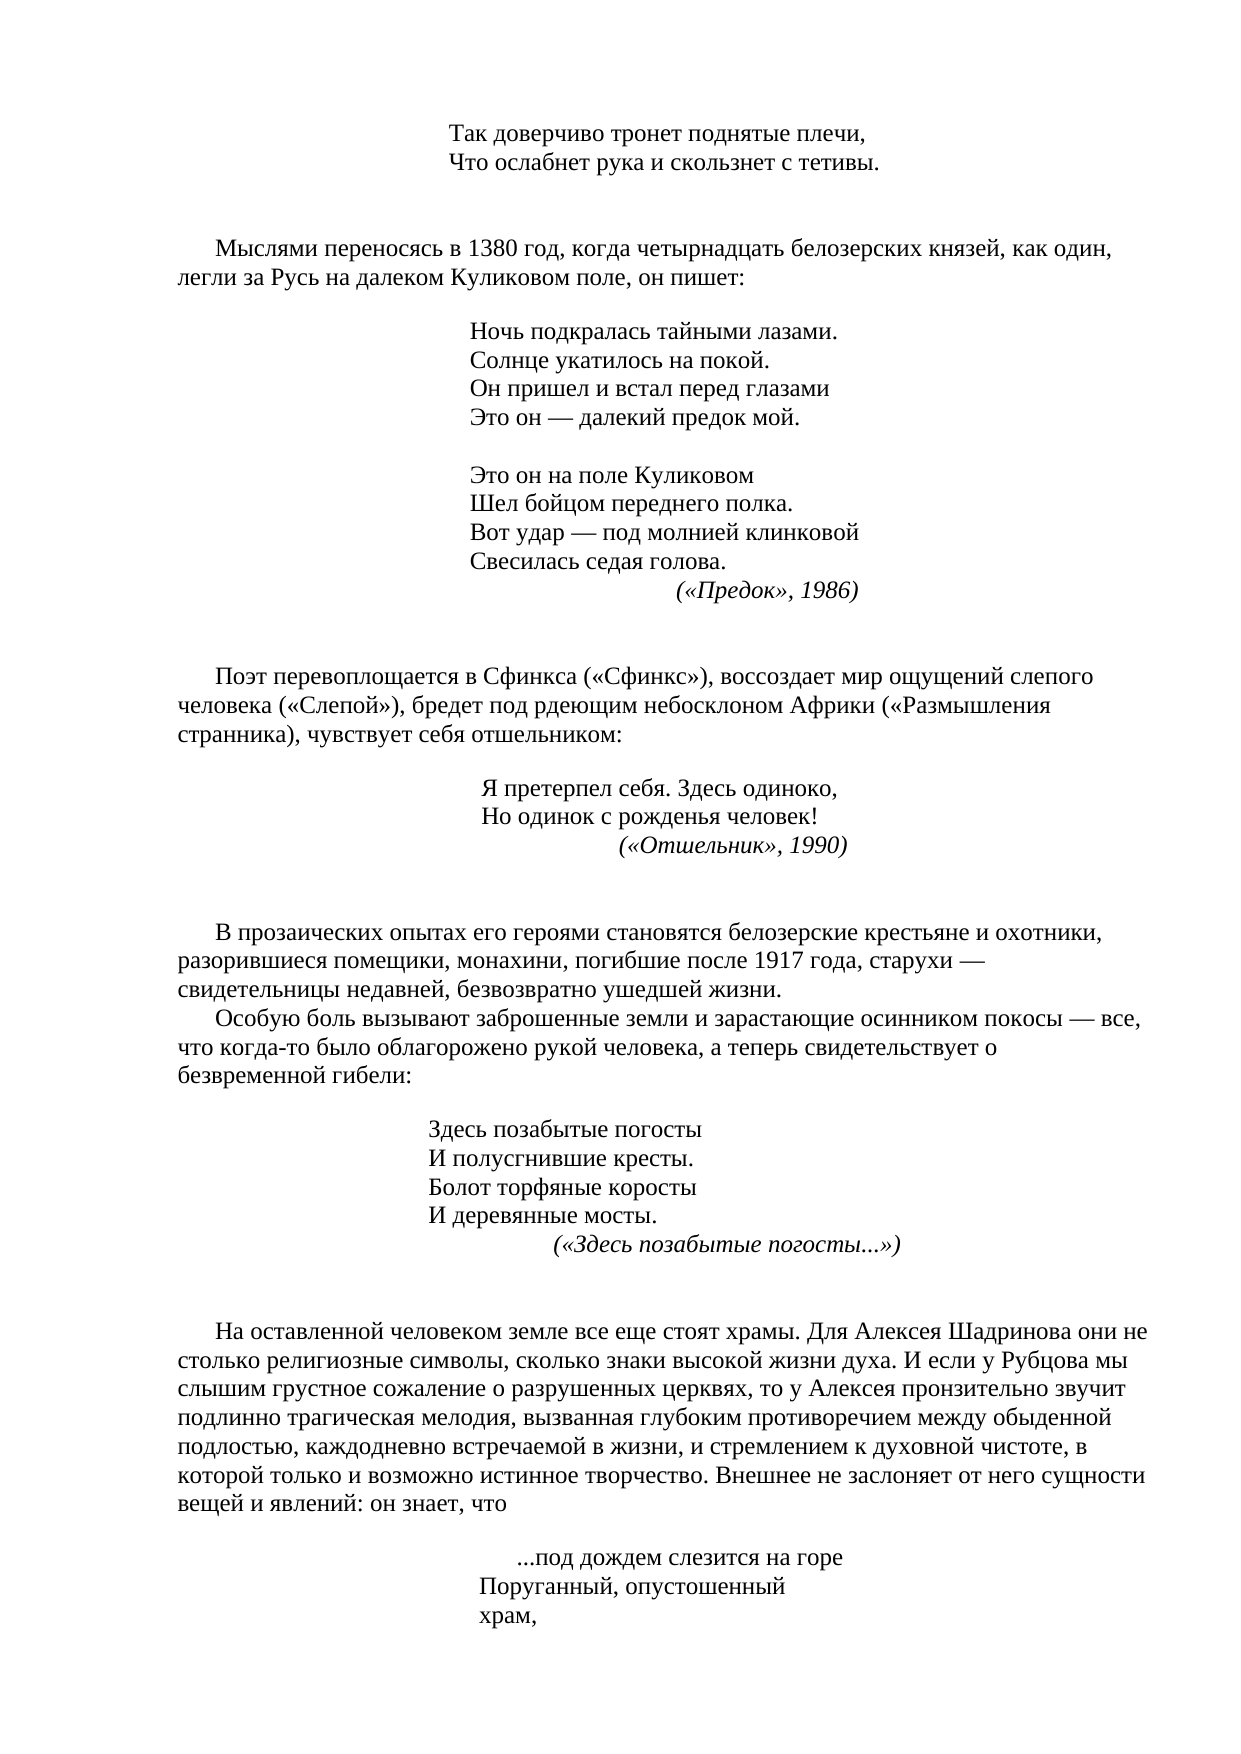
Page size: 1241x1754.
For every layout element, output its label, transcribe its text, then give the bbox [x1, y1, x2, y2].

table_header Я претерпел себя. Здесь одиноко, Но одинок с рожденья человек! («Отшельник», 1990) [481, 773, 848, 859]
text Поэт перевоплощается в Сфинкса («Сфинкс»), воссоздает мир ощущений слепого человека («Слепой»), бредет под рдеющим небосклоном Африки («Размышления странника), чувствует себя отшельником: [177, 633, 1152, 748]
text Мыслями переносясь в 1380 год, когда четырнадцать белозерских князей, как один, легли за Русь на далеком Куликовом поле, он пишет: [177, 205, 1152, 291]
text На оставленной человеком земле все еще стоят храмы. Для Алексея Шадринова они не столько религиозные символы, сколько знаки высокой жизни духа. И если у Рубцова мы слышим грустное сожаление о разрушенных церквях, то у Алексея пронзительно звучит подлинно трагическая мелодия, вызванная глубоким противоречием между обыденной подлостью, каждодневно встречаемой в жизни, и стремлением к духовной чистоте, в которой только и возможно истинное творчество. Внешнее не заслоняет от него сущности вещей и явлений: он знает, что [177, 1287, 1152, 1517]
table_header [449, 118, 880, 176]
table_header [479, 1542, 850, 1628]
table_header Здесь позабытые погосты И полусгнившие кресты. Болот торфяные коросты И деревянные мосты. («Здесь позабытые погосты...») [428, 1114, 901, 1258]
text В прозаических опытах его героями становятся белозерские крестьяне и охотники, разорившиеся помещики, монахини, погибшие после 1917 года, старухи — свидетельницы недавней, безвозвратно ушедшей жизни. Особую боль вызывают заброшенные земли и зарастающие осинником покосы — все, что когда-то было облагорожено рукой человека, а теперь свидетельствует о безвременной гибели: [177, 888, 1152, 1089]
table_header Ночь подкралась тайными лазами. Солнце укатилось на покой. Он пришел и встал перед глазами Это он — далекий предок мой. Это он на поле Куликовом Шел бойцом переднего полка. Вот удар — под молнией клинковой Свесилась седая голова. («Предок», 1986) [470, 316, 859, 603]
